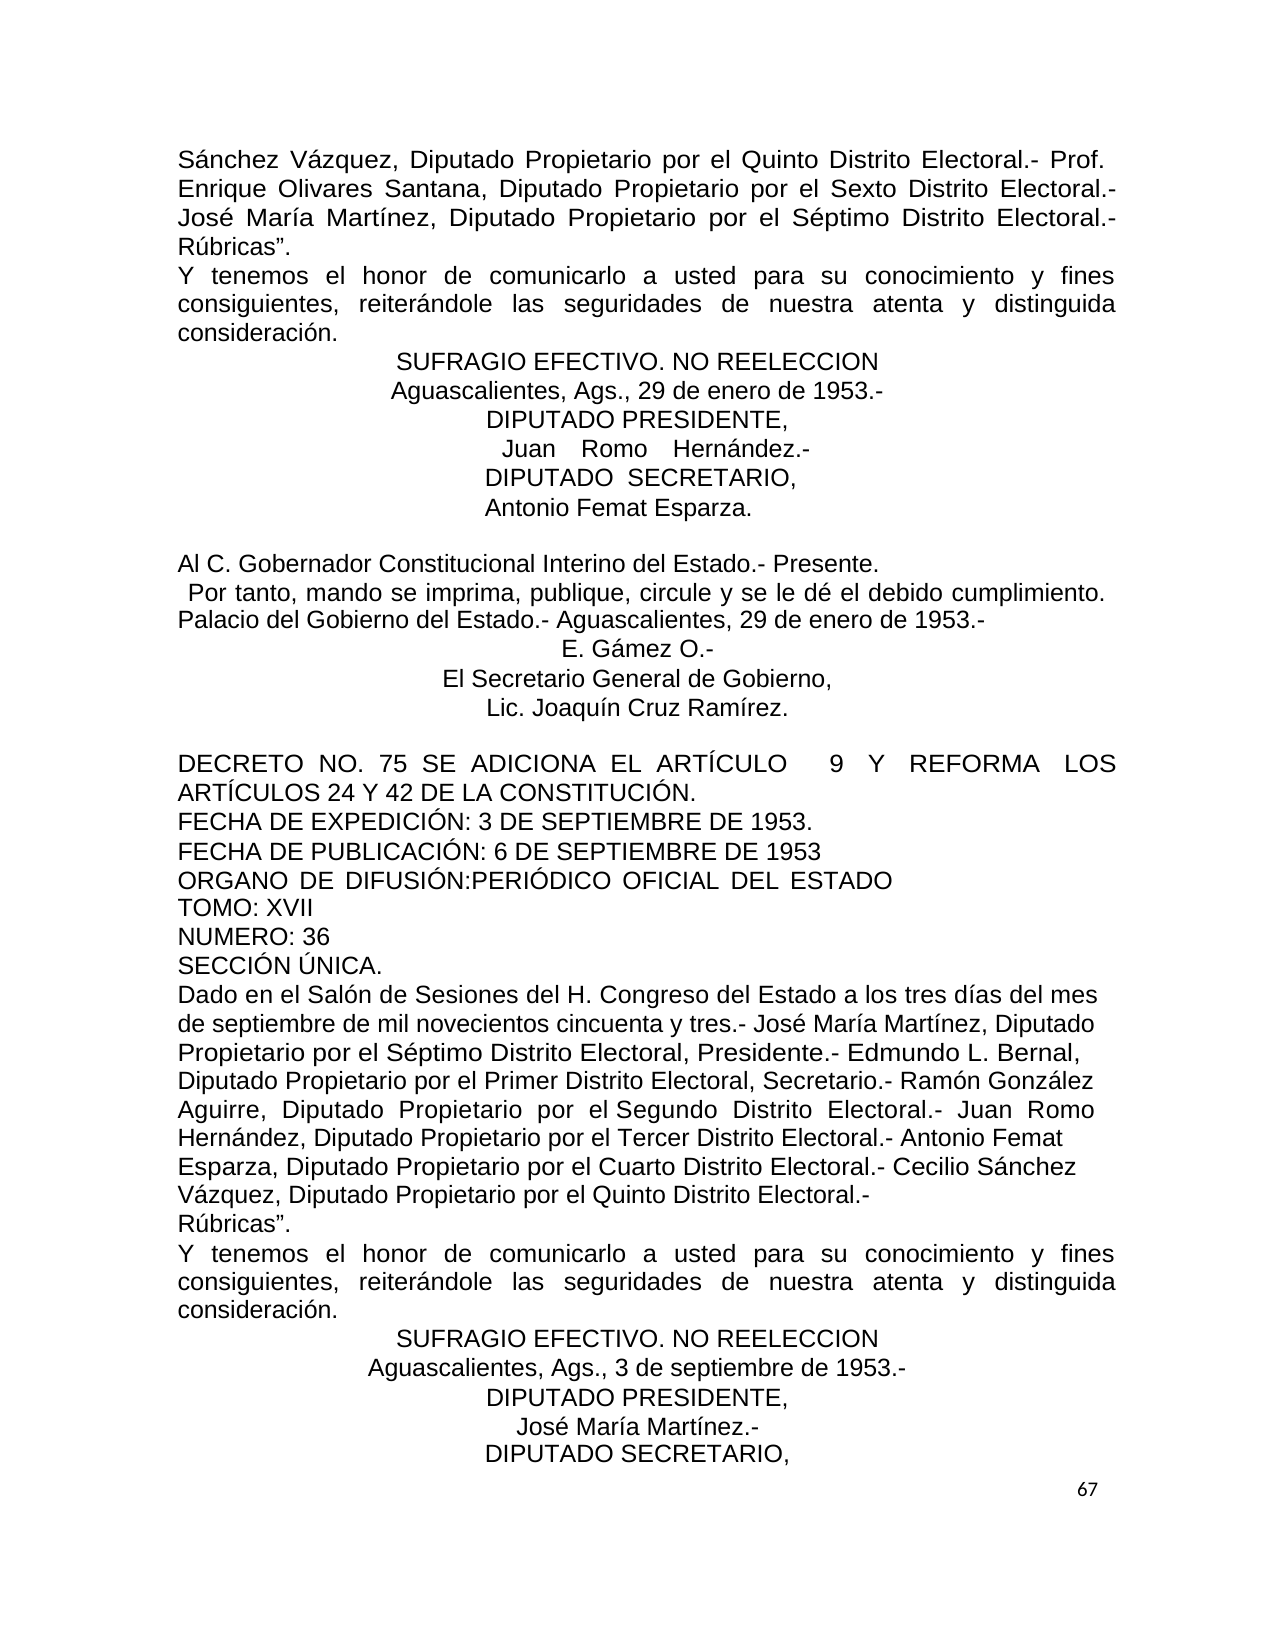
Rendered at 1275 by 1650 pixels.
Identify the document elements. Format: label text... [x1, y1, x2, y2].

text NUMERO: 36 [177, 923, 1275, 951]
text Y tenemos el honor de comunicarlo a usted para su conocimiento y fines consiguientes, reiterándole las seguridades de nuestra atenta y distinguida consideración. [177, 1240, 1118, 1324]
text Al C. Gobernador Constitucional Interino del Estado.- Presente. [177, 549, 1275, 578]
text DIPUTADO SECRETARIO, [484, 1441, 1275, 1468]
text Aguascalientes, Ags., 3 de septiembre de 1953.- DIPUTADO PRESIDENTE, [368, 1353, 927, 1412]
text El Secretario General de Gobierno, Lic. Joaquín Cruz Ramírez. [442, 664, 852, 722]
text SUFRAGIO EFECTIVO. NO REELECCION Aguascalientes, Ags., 29 de enero de 1953.- DIPUTADO PRESIDENTE, [391, 347, 904, 434]
text SUFRAGIO EFECTIVO. NO REELECCION [396, 1325, 1275, 1353]
text José María Martínez.- [516, 1412, 1275, 1441]
text 67 [1077, 1477, 1275, 1501]
text DECRETO NO. 75 SE ADICIONA EL ARTÍCULO 9 Y REFORMA LOS ARTÍCULOS 24 Y 42 DE LA CONSTITUCIÓN. [177, 749, 1117, 807]
text Sánchez Vázquez, Diputado Propietario por el Quinto Distrito Electoral.- Prof. Enrique Olivares Santana, Diputado Propietario por el Sexto Distrito Electoral.-José María Martínez, Diputado Propietario por el Séptimo Distrito Electoral.-Rúbricas”. [177, 145, 1118, 261]
text FECHA DE PUBLICACIÓN: 6 DE SEPTIEMBRE DE 1953 [177, 837, 1275, 866]
text SECCIÓN ÚNICA. [177, 952, 1275, 981]
text Y tenemos el honor de comunicarlo a usted para su conocimiento y fines consiguientes, reiterándole las seguridades de nuestra atenta y distinguida consideración. [177, 262, 1118, 347]
text Juan Romo Hernández.-DIPUTADO SECRETARIO, Antonio Femat Esparza. [484, 434, 810, 522]
text ORGANO DE DIFUSIÓN:PERIÓDICO OFICIAL DEL ESTADO TOMO: XVII [177, 868, 893, 922]
text Dado en el Salón de Sesiones del H. Congreso del Estado a los tres días del mes de septiembre de mil novecientos cincuenta y tres.- José María Martínez, Diputado Propietario por el Séptimo Distrito Electoral, Presidente.- Edmundo L. Bernal, Diputado Propietario por el Primer Distrito Electoral, Secretario.- Ramón González Aguirre, Diputado Propietario por el Segundo Distrito Electoral.- Juan Romo Hernández, Diputado Propietario por el Tercer Distrito Electoral.- Antonio Femat Esparza, Diputado Propietario por el Cuarto Distrito Electoral.- Cecilio Sánchez Vázquez, Diputado Propietario por el Quinto Distrito Electoral.- [177, 981, 1118, 1209]
text Por tanto, mando se imprima, publique, circule y se le dé el debido cumplimiento. Palacio del Gobierno del Estado.- Aguascalientes, 29 de enero de 1953.- [177, 580, 1107, 634]
text FECHA DE EXPEDICIÓN: 3 DE SEPTIEMBRE DE 1953. [177, 808, 1275, 837]
text Rúbricas”. [177, 1210, 1275, 1239]
text E. Gámez O.- [561, 635, 1275, 664]
